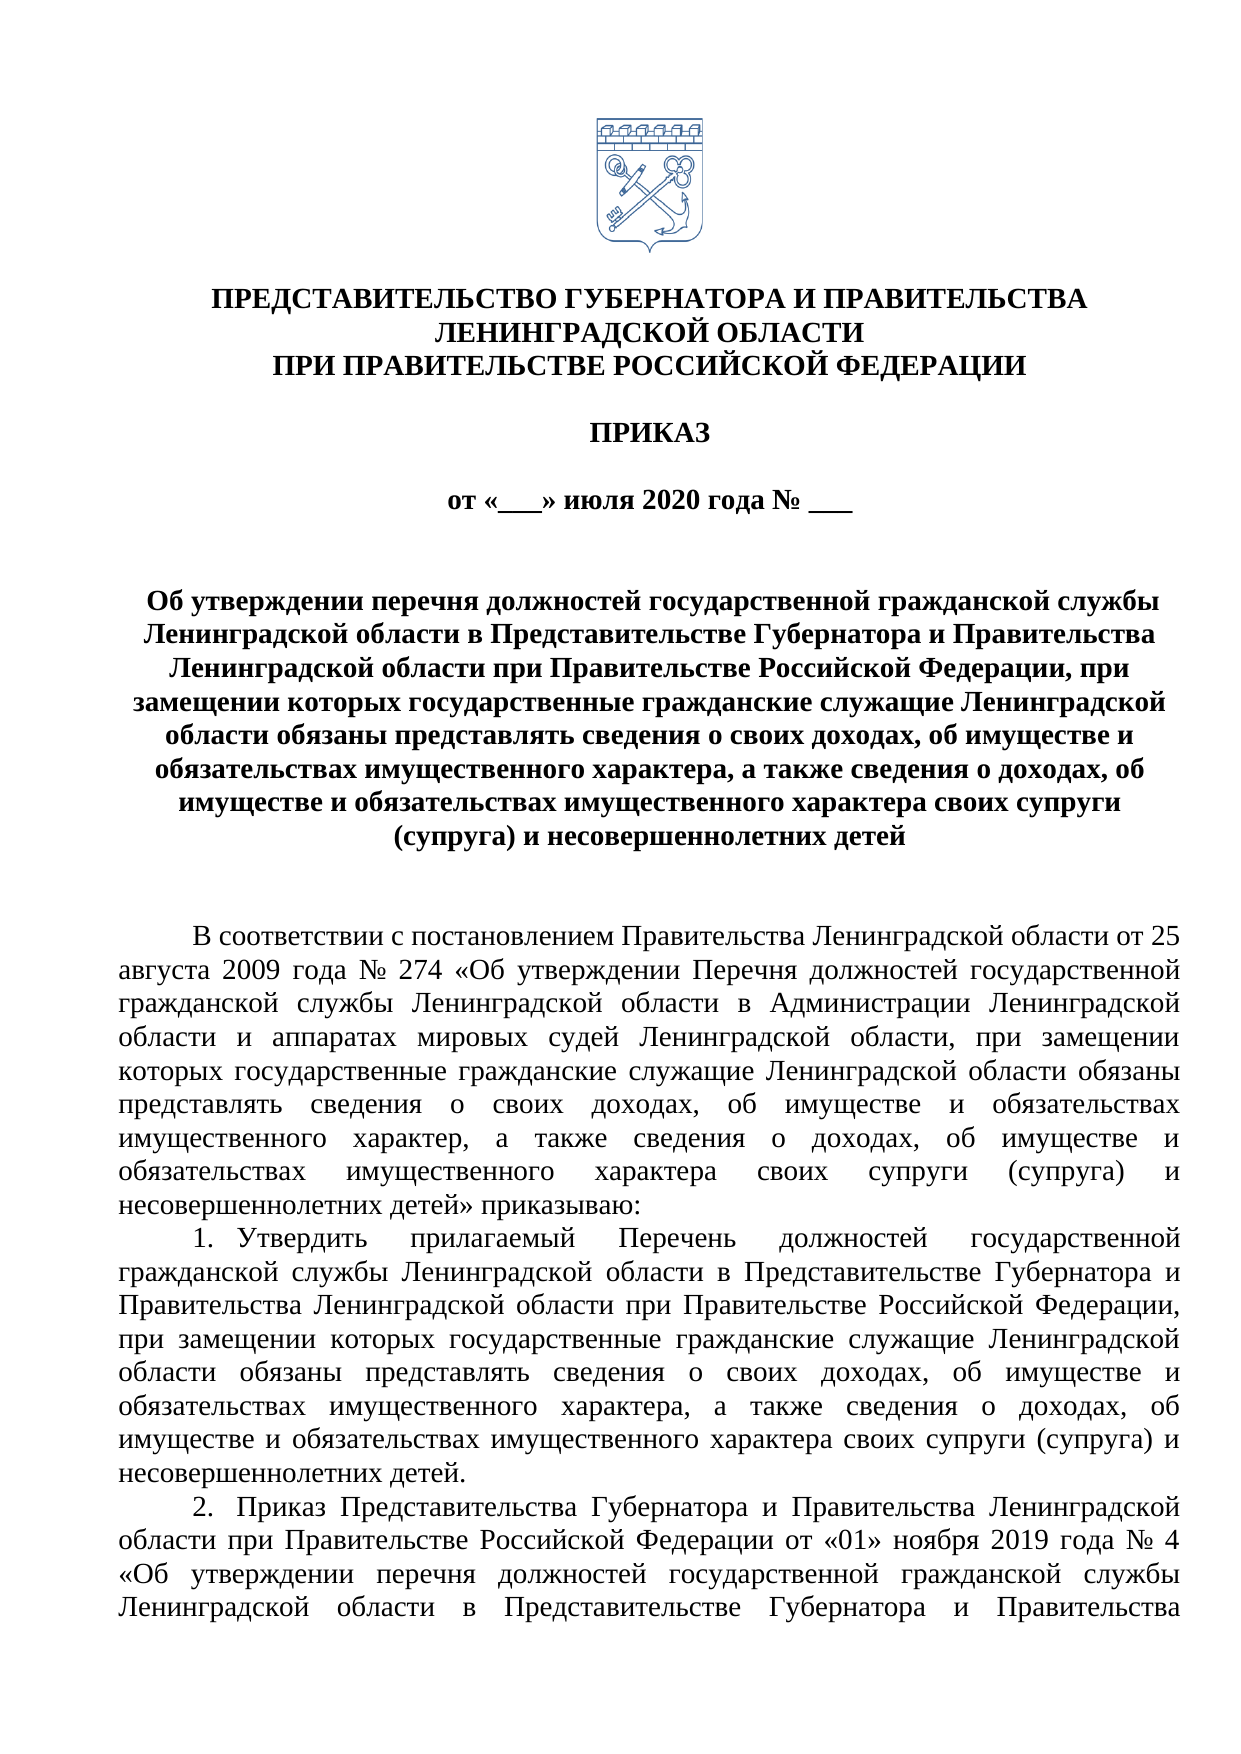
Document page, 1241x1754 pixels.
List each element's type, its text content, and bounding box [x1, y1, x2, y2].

picture [596, 118, 703, 253]
text ПРИ ПРАВИТЕЛЬСТВЕ РОССИЙСКОЙ ФЕДЕРАЦИИ [118, 348, 1181, 382]
text В соответствии с постановлением Правительства Ленинградской области от 25 августа 2009 года № 274 «Об утверждении Перечня должностей государственной гражданской службы Ленинградской области в Администрации Ленинградской области и аппаратах мировых судей Ленинградской области, при замещении которых государственные гражданские служащие Ленинградской области обязаны представлять сведения о своих доходах, об имуществе и обязательствах имущественного характер, а также сведения о доходах, об имуществе и обязательствах имущественного характера своих супруги (супруга) и несовершеннолетних детей» приказываю: [118, 918, 1181, 1220]
text ПРИКАЗ [118, 415, 1181, 449]
text ПРЕДСТАВИТЕЛЬСТВО ГУБЕРНАТОРА И ПРАВИТЕЛЬСТВА ЛЕНИНГРАДСКОЙ ОБЛАСТИ [118, 281, 1181, 348]
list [118, 1489, 1181, 1623]
list Утвердить прилагаемый Перечень должностей государственной гражданской службы Ленинградской области в Представительстве Губернатора и Правительства Ленинградской области при Правительстве Российской Федерации, при замещении которых государственные гражданские служащие Ленинградской области обязаны представлять сведения о своих доходах, об имуществе и обязательствах имущественного характера, а также сведения о доходах, об имуществе и обязательствах имущественного характера своих супруги (супруга) и несовершеннолетних детей. [118, 1220, 1181, 1489]
text от «___» июля 2020 года № ___ [118, 482, 1181, 516]
text Об утверждении перечня должностей государственной гражданской службы Ленинградской области в Представительстве Губернатора и Правительства Ленинградской области при Правительстве Российской Федерации, при замещении которых государственные гражданские служащие Ленинградской области обязаны представлять сведения о своих доходах, об имуществе и обязательствах имущественного характера, а также сведения о доходах, об имуществе и обязательствах имущественного характера своих супруги (супруга) и несовершеннолетних детей [118, 583, 1181, 851]
